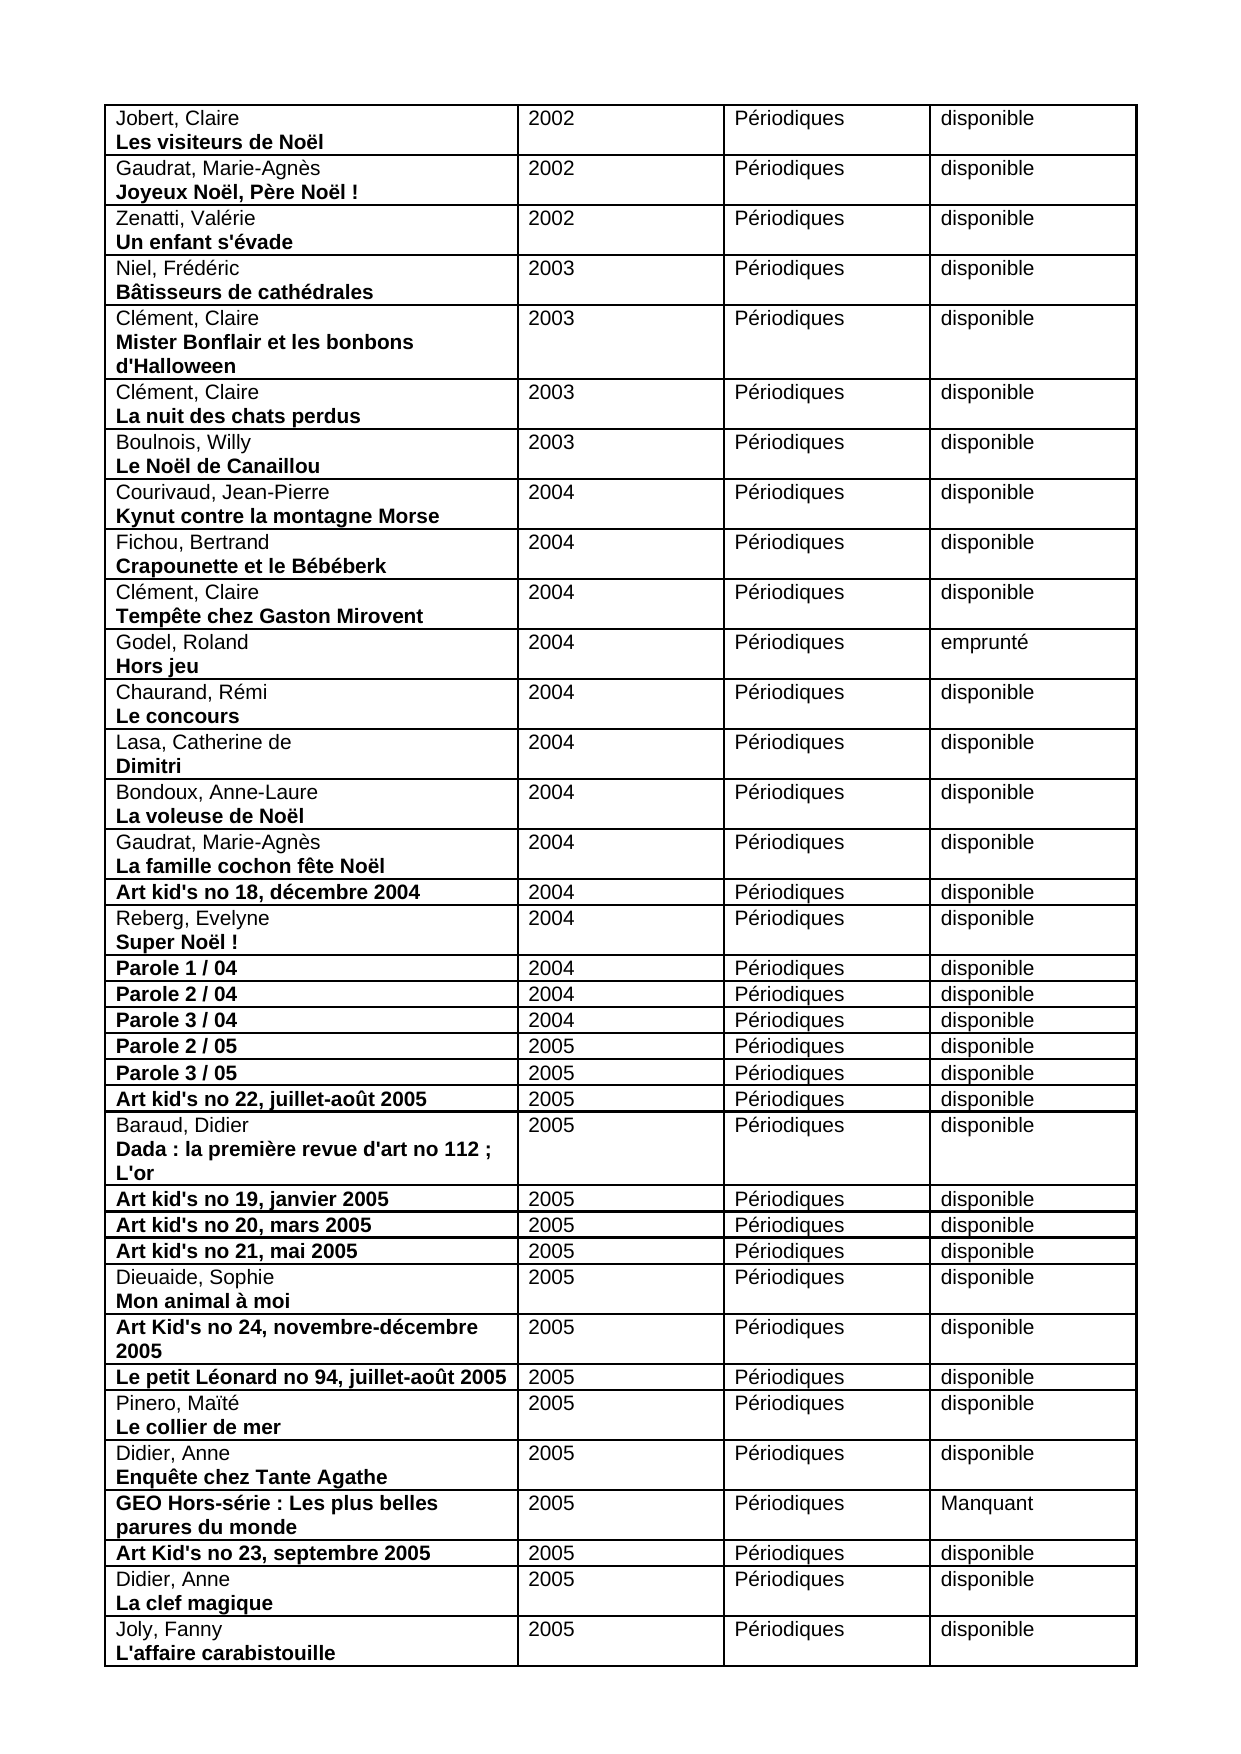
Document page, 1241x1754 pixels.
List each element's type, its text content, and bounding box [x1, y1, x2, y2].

table_cell Parole 3 / 05 [106, 1060, 517, 1084]
table_cell 2003 [519, 306, 723, 378]
table_cell 2003 [519, 430, 723, 478]
table_cell Gaudrat, Marie-Agnès La famille cochon fête Noël [106, 830, 517, 878]
table_cell disponible [931, 1265, 1135, 1312]
table_cell Périodiques [725, 630, 929, 678]
table_cell GEO Hors-série : Les plus belles parures du monde [106, 1491, 517, 1538]
table_cell disponible [931, 906, 1135, 954]
table_cell disponible [931, 206, 1135, 254]
table_cell Périodiques [725, 156, 929, 204]
table_cell disponible [931, 880, 1135, 904]
table_cell 2005 [519, 1186, 723, 1210]
table_cell disponible [931, 680, 1135, 728]
table_cell Périodiques [725, 1086, 929, 1110]
table_cell 2005 [519, 1086, 723, 1110]
table_cell 2004 [519, 530, 723, 578]
table_cell 2005 [519, 1441, 723, 1488]
table_cell Périodiques [725, 730, 929, 778]
table_cell disponible [931, 1567, 1135, 1614]
table_cell Art kid's no 22, juillet-août 2005 [106, 1086, 517, 1110]
table_cell Clément, Claire Mister Bonflair et les bonbons d'Halloween [106, 306, 517, 378]
table_cell Périodiques [725, 1391, 929, 1438]
table_cell 2004 [519, 580, 723, 628]
table_cell 2004 [519, 680, 723, 728]
table_cell Joly, Fanny L'affaire carabistouille [106, 1617, 517, 1664]
table_cell 2005 [519, 1617, 723, 1664]
table_cell Clément, Claire Tempête chez Gaston Mirovent [106, 580, 517, 628]
table_cell disponible [931, 830, 1135, 878]
table_cell 2004 [519, 780, 723, 828]
table_cell Périodiques [725, 256, 929, 304]
table_cell disponible [931, 1034, 1135, 1058]
table_cell Périodiques [725, 480, 929, 528]
table_cell 2004 [519, 730, 723, 778]
table_cell disponible [931, 380, 1135, 428]
table_cell Périodiques [725, 1034, 929, 1058]
table_cell 2005 [519, 1265, 723, 1312]
table_cell disponible [931, 156, 1135, 204]
table_cell 2005 [519, 1213, 723, 1236]
table_cell Didier, Anne Enquête chez Tante Agathe [106, 1441, 517, 1488]
table_cell Art Kid's no 24, novembre-décembre 2005 [106, 1315, 517, 1362]
table_cell Art kid's no 19, janvier 2005 [106, 1186, 517, 1210]
table_cell Art kid's no 20, mars 2005 [106, 1213, 517, 1236]
table_cell Périodiques [725, 380, 929, 428]
table_cell disponible [931, 1213, 1135, 1236]
table_cell 2005 [519, 1391, 723, 1438]
table_cell disponible [931, 1113, 1135, 1184]
table_cell disponible [931, 580, 1135, 628]
table_cell Chaurand, Rémi Le concours [106, 680, 517, 728]
table_cell 2004 [519, 982, 723, 1006]
table_cell 2005 [519, 1034, 723, 1058]
table_cell Parole 1 / 04 [106, 956, 517, 980]
table_cell 2004 [519, 630, 723, 678]
table_cell Godel, Roland Hors jeu [106, 630, 517, 678]
table_cell disponible [931, 1617, 1135, 1664]
table_cell Périodiques [725, 956, 929, 980]
table_cell Périodiques [725, 206, 929, 254]
table_cell Parole 3 / 04 [106, 1008, 517, 1032]
table_cell Le petit Léonard no 94, juillet-août 2005 [106, 1365, 517, 1388]
table_cell disponible [931, 982, 1135, 1006]
table_cell disponible [931, 956, 1135, 980]
table_cell 2004 [519, 956, 723, 980]
table_cell Art Kid's no 23, septembre 2005 [106, 1541, 517, 1564]
table_cell disponible [931, 1441, 1135, 1488]
table_cell Périodiques [725, 830, 929, 878]
table_cell disponible [931, 1008, 1135, 1032]
table_cell disponible [931, 480, 1135, 528]
table_cell Périodiques [725, 530, 929, 578]
table_cell 2004 [519, 830, 723, 878]
table_cell Périodiques [725, 1239, 929, 1262]
table_cell disponible [931, 1315, 1135, 1362]
table_cell 2003 [519, 380, 723, 428]
table_cell disponible [931, 1086, 1135, 1110]
table_cell 2005 [519, 1315, 723, 1362]
table_cell Périodiques [725, 880, 929, 904]
table_cell Périodiques [725, 1008, 929, 1032]
table_cell Périodiques [725, 306, 929, 378]
table_cell Périodiques [725, 1060, 929, 1084]
table_cell Courivaud, Jean-Pierre Kynut contre la montagne Morse [106, 480, 517, 528]
table_cell 2005 [519, 1365, 723, 1388]
table_cell disponible [931, 1391, 1135, 1438]
table_cell Périodiques [725, 780, 929, 828]
table_cell Gaudrat, Marie-Agnès Joyeux Noël, Père Noël ! [106, 156, 517, 204]
table_cell emprunté [931, 630, 1135, 678]
table_cell 2005 [519, 1567, 723, 1614]
table_cell 2002 [519, 156, 723, 204]
table_cell disponible [931, 1060, 1135, 1084]
table_cell 2005 [519, 1239, 723, 1262]
table_cell Baraud, Didier Dada : la première revue d'art no 112 ; L'or [106, 1113, 517, 1184]
table_cell 2005 [519, 1541, 723, 1564]
table_cell 2004 [519, 480, 723, 528]
table_cell Boulnois, Willy Le Noël de Canaillou [106, 430, 517, 478]
table_cell Périodiques [725, 106, 929, 154]
table_cell 2005 [519, 1060, 723, 1084]
table_cell Périodiques [725, 1617, 929, 1664]
table_cell Pinero, Maïté Le collier de mer [106, 1391, 517, 1438]
table_cell Niel, Frédéric Bâtisseurs de cathédrales [106, 256, 517, 304]
table_cell disponible [931, 1239, 1135, 1262]
table_cell 2005 [519, 1113, 723, 1184]
table_cell 2002 [519, 106, 723, 154]
table_cell disponible [931, 430, 1135, 478]
table_cell Périodiques [725, 1441, 929, 1488]
table_cell 2004 [519, 1008, 723, 1032]
table_cell Périodiques [725, 1491, 929, 1538]
table_cell disponible [931, 256, 1135, 304]
table_cell Dieuaide, Sophie Mon animal à moi [106, 1265, 517, 1312]
table_cell Art kid's no 18, décembre 2004 [106, 880, 517, 904]
table_cell Périodiques [725, 1541, 929, 1564]
table_cell Lasa, Catherine de Dimitri [106, 730, 517, 778]
table_cell 2004 [519, 906, 723, 954]
table_cell Périodiques [725, 982, 929, 1006]
table_cell Périodiques [725, 1315, 929, 1362]
table_cell Périodiques [725, 1186, 929, 1210]
table_cell Périodiques [725, 580, 929, 628]
table_cell disponible [931, 530, 1135, 578]
table_cell disponible [931, 106, 1135, 154]
table_cell Périodiques [725, 680, 929, 728]
table_cell 2002 [519, 206, 723, 254]
table_cell Clément, Claire La nuit des chats perdus [106, 380, 517, 428]
table_cell Bondoux, Anne-Laure La voleuse de Noël [106, 780, 517, 828]
table_cell Périodiques [725, 906, 929, 954]
table_cell 2003 [519, 256, 723, 304]
table_cell disponible [931, 1365, 1135, 1388]
table_cell Périodiques [725, 1567, 929, 1614]
table_cell disponible [931, 780, 1135, 828]
table_cell Périodiques [725, 430, 929, 478]
table_cell Périodiques [725, 1265, 929, 1312]
table_cell disponible [931, 730, 1135, 778]
table_cell Reberg, Evelyne Super Noël ! [106, 906, 517, 954]
table_cell 2004 [519, 880, 723, 904]
table_cell Périodiques [725, 1365, 929, 1388]
table_cell Parole 2 / 05 [106, 1034, 517, 1058]
table_cell disponible [931, 1541, 1135, 1564]
table_cell Art kid's no 21, mai 2005 [106, 1239, 517, 1262]
table_cell Périodiques [725, 1113, 929, 1184]
table_cell disponible [931, 306, 1135, 378]
table_cell Zenatti, Valérie Un enfant s'évade [106, 206, 517, 254]
table_cell Parole 2 / 04 [106, 982, 517, 1006]
table_cell Didier, Anne La clef magique [106, 1567, 517, 1614]
table_cell Périodiques [725, 1213, 929, 1236]
table_cell Manquant [931, 1491, 1135, 1538]
table_cell Jobert, Claire Les visiteurs de Noël [106, 106, 517, 154]
table_cell 2005 [519, 1491, 723, 1538]
table_cell disponible [931, 1186, 1135, 1210]
table_cell Fichou, Bertrand Crapounette et le Bébéberk [106, 530, 517, 578]
